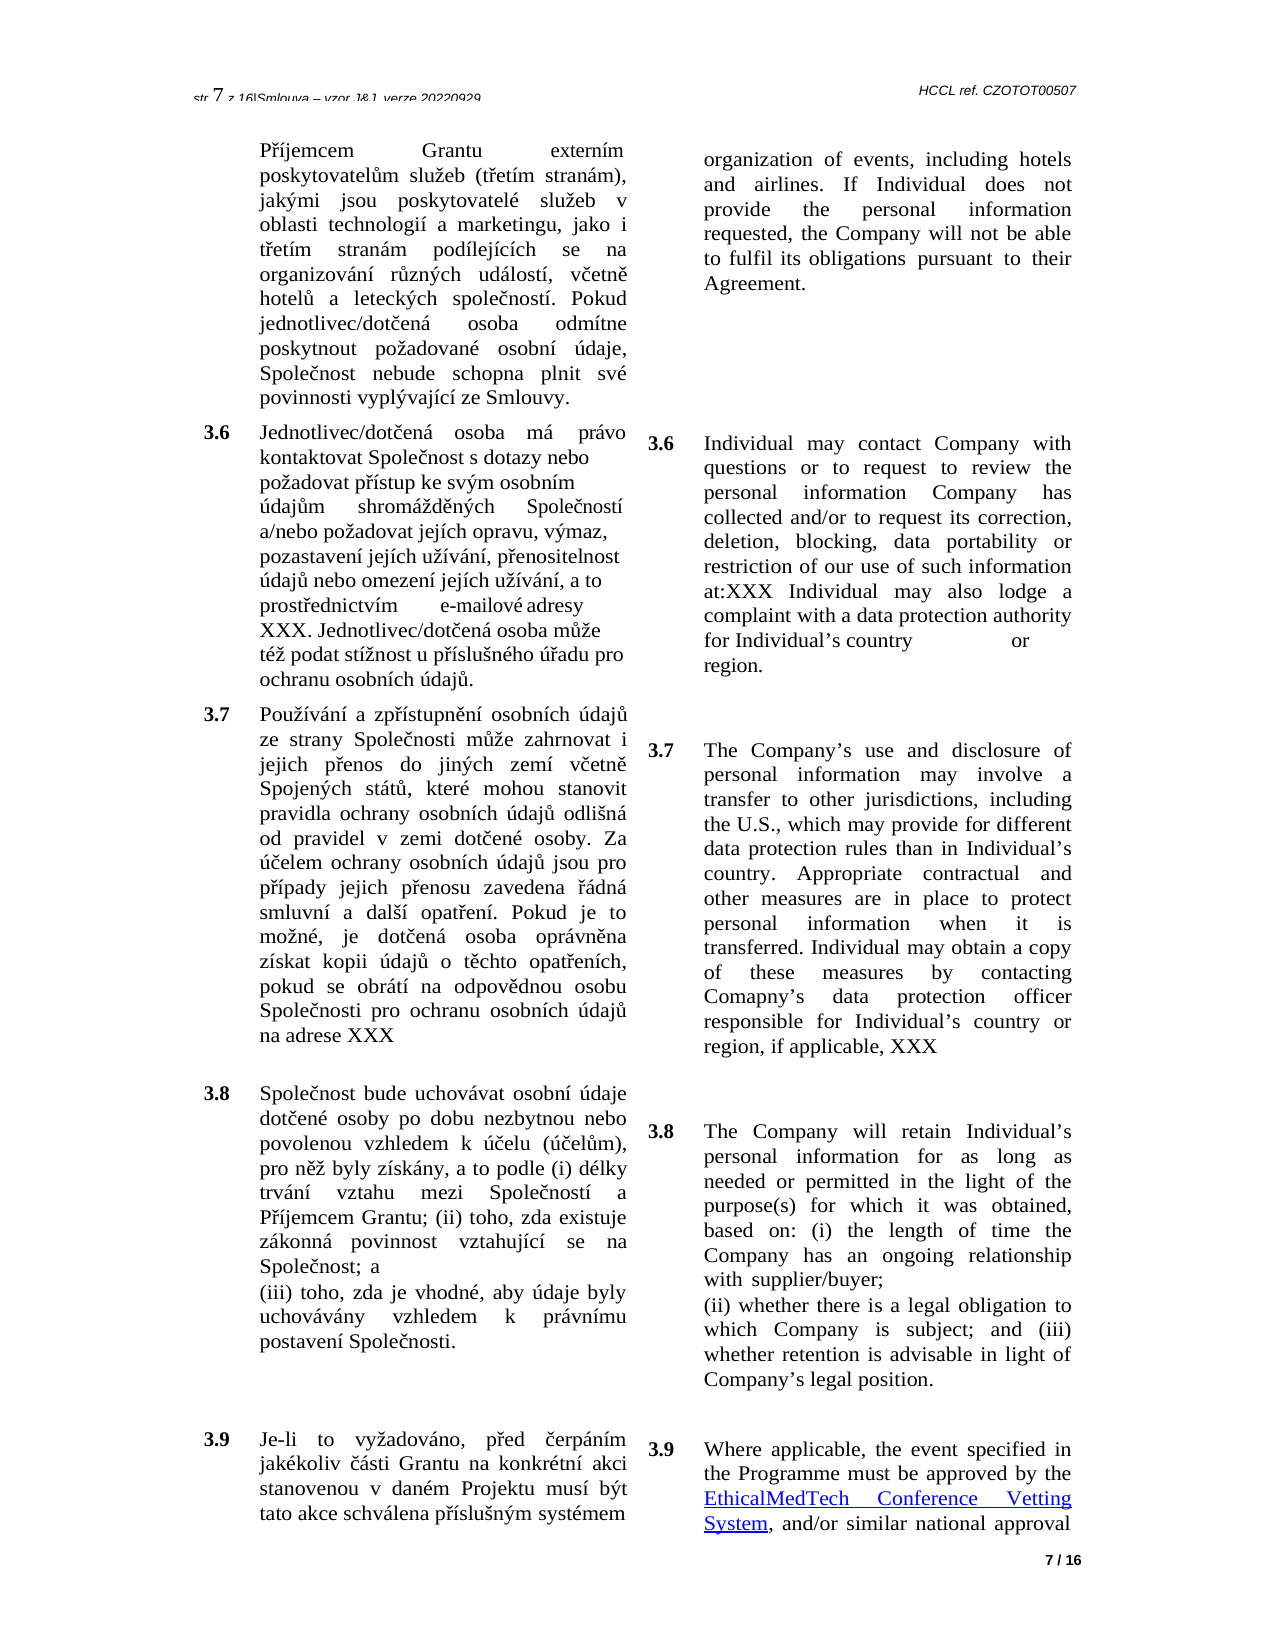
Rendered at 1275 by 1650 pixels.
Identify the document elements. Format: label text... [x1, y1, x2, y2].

list Jednotlivec/dotčená osoba má právo kontaktovat Společnost s dotazy nebo požadovat přístup ke svým osobním údajům shromážděných Společností a/nebo požadovat jejích opravu, výmaz, pozastavení jejích užívání, přenositelnost údajů nebo omezení jejích užívání, a to prostřednictvím e-mailové adresy XXX. Jednotlivec/dotčená osoba může též podat stížnost u příslušného úřadu pro ochranu osobních údajů. [204, 420, 627, 691]
list The Company’s use and disclosure of personal information may involve a transfer to other jurisdictions, including the U.S., which may provide for different data protection rules than in Individual’s country. Appropriate contractual and other measures are in place to protect personal information when it is transferred. Individual may obtain a copy of these measures by contacting Comapny’s data protection officer responsible for Individual’s country or region, if applicable, XXX [648, 738, 1072, 1058]
list Společnost bude uchovávat osobní údaje dotčené osoby po dobu nezbytnou nebo povolenou vzhledem k účelu (účelům), pro něž byly získány, a to podle (i) délky trvání vztahu mezi Společností a Příjemcem Grantu; (ii) toho, zda existuje zákonná povinnost vztahující se na Společnost; a [204, 1081, 627, 1278]
list Je-li to vyžadováno, před čerpáním jakékoliv části Grantu na konkrétní akci stanovenou v daném Projektu musí být tato akce schválena příslušným systémem [204, 1426, 627, 1524]
list Individual may contact Company with questions or to request to review the personal information Company has collected and/or to request its correction, deletion, blocking, data portability or restriction of our use of such information at:XXX Individual may also lodge a complaint with a data protection authority for Individual’s country or region. [648, 431, 1072, 677]
list Používání a zpřístupnění osobních údajů ze strany Společnosti může zahrnovat i jejich přenos do jiných zemí včetně Spojených států, které mohou stanovit pravidla ochrany osobních údajů odlišná od pravidel v zemi dotčené osoby. Za účelem ochrany osobních údajů jsou pro případy jejich přenosu zavedena řádná smluvní a další opatření. Pokud je to možné, je dotčená osoba oprávněna získat kopii údajů o těchto opatřeních, pokud se obrátí na odpovědnou osobu Společnosti pro ochranu osobních údajů na adrese XXX [204, 702, 627, 1047]
text Příjemcem Grantu externím poskytovatelům služeb (třetím stranám), jakými jsou poskytovatelé služeb v oblasti technologií a marketingu, jako i třetím stranám podílejících se na organizování různých událostí, včetně hotelů a leteckých společností. Pokud jednotlivec/dotčená osoba odmítne poskytnout požadované osobní údaje, Společnost nebude schopna plnit své povinnosti vyplývající ze Smlouvy. [259, 138, 627, 409]
text organization of events, including hotels and airlines. If Individual does not provide the personal information requested, the Company will not be able to fulfil its obligations pursuant to their Agreement. [704, 147, 1072, 295]
list Where applicable, the event specified in the Programme must be approved by the EthicalMedTech Conference Vetting System, and/or similar national approval [648, 1437, 1072, 1535]
text (iii) toho, zda je vhodné, aby údaje byly uchovávány vzhledem k právnímu postavení Společnosti. [259, 1280, 627, 1353]
list The Company will retain Individual’s personal information for as long as needed or permitted in the light of the purpose(s) for which it was obtained, based on: (i) the length of time the Company has an ongoing relationship with supplier/buyer; [648, 1119, 1072, 1291]
text (ii) whether there is a legal obligation to which Company is subject; and (iii) whether retention is advisable in light of Company’s legal position. [704, 1293, 1072, 1391]
